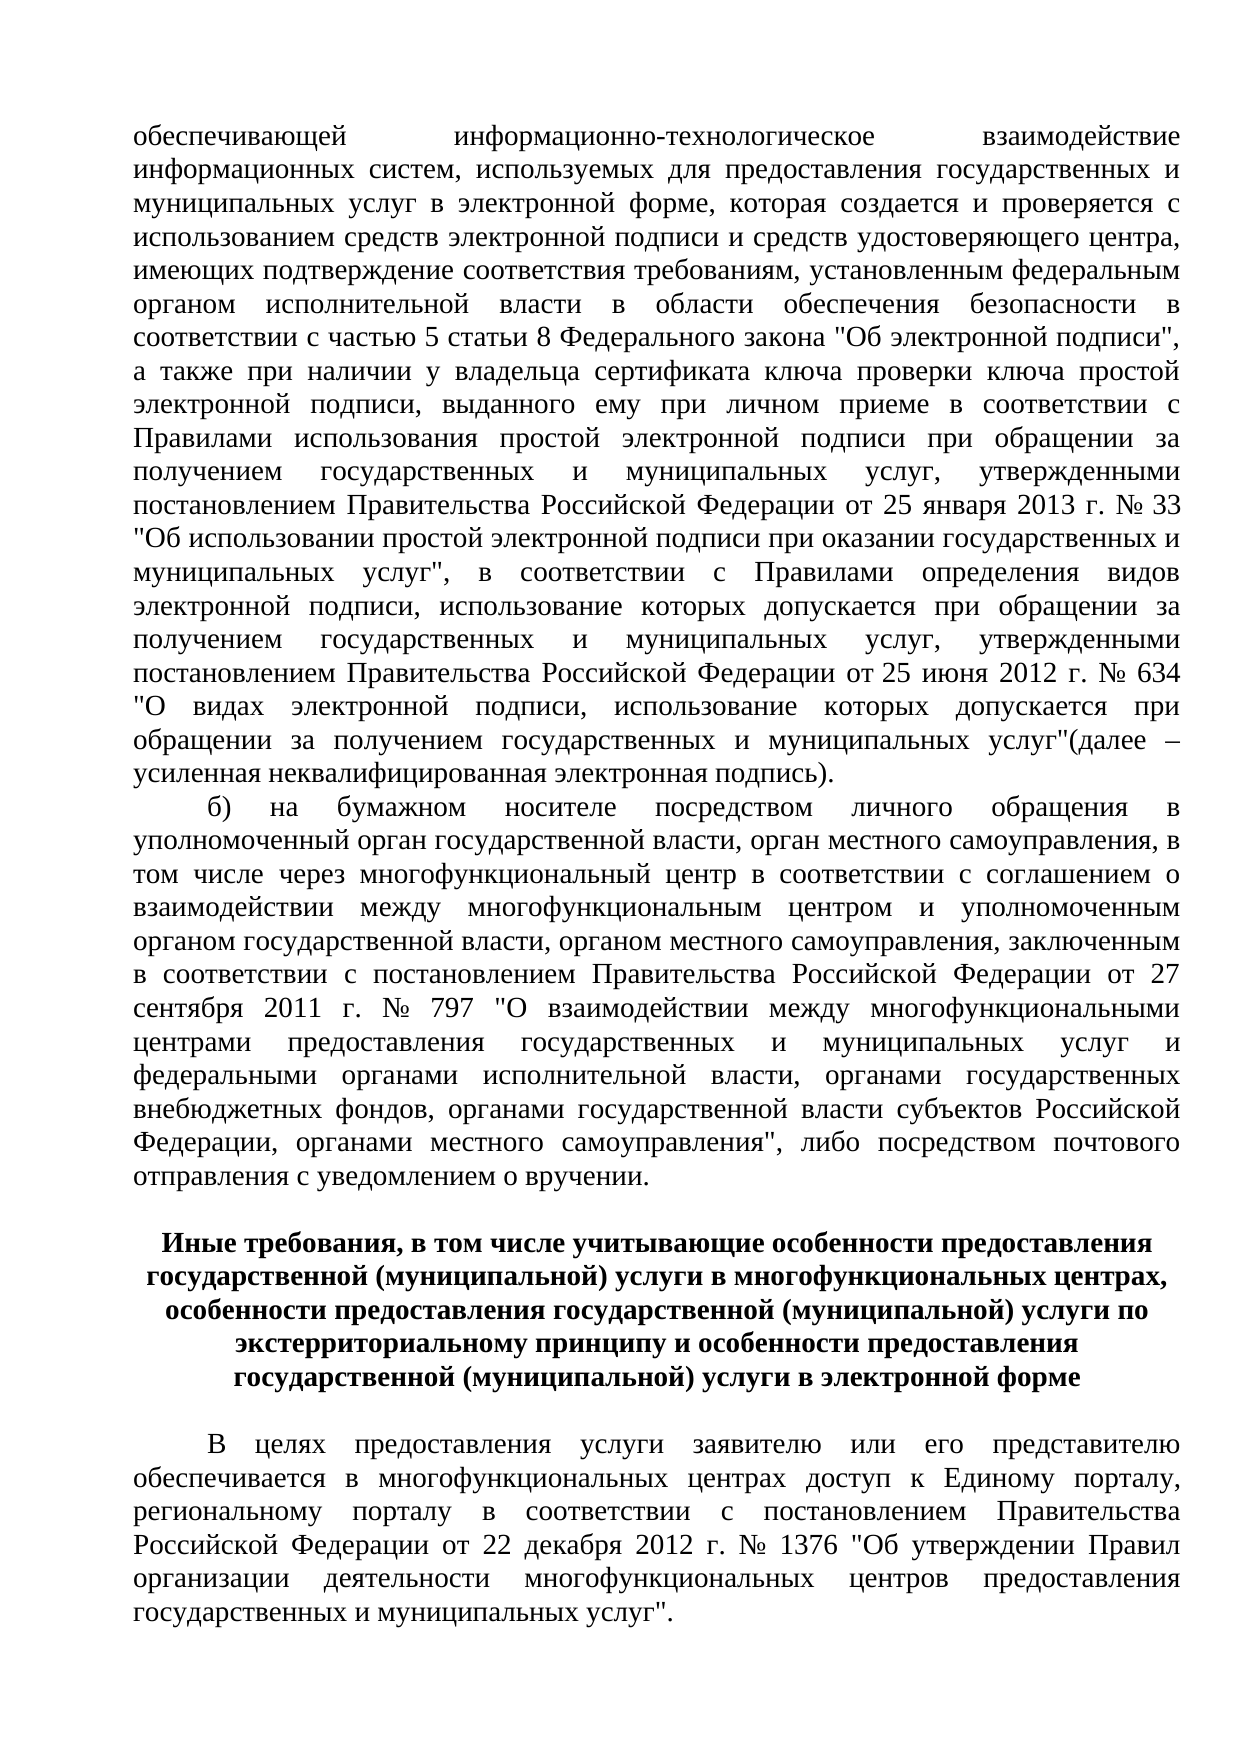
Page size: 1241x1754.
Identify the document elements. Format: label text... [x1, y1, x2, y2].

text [133, 118, 1181, 789]
text Иные требования, в том числе учитывающие особенности предоставления государственной (муниципальной) услуги в многофункциональных центрах, особенности предоставления государственной (муниципальной) услуги по экстерриториальному принципу и особенности предоставления государственной (муниципальной) услуги в электронной форме [133, 1225, 1181, 1393]
text б) на бумажном носителе посредством личного обращения в уполномоченный орган государственной власти, орган местного самоуправления, в том числе через многофункциональный центр в соответствии с соглашением о взаимодействии между многофункциональным центром и уполномоченным органом государственной власти, органом местного самоуправления, заключенным в соответствии с постановлением Правительства Российской Федерации от 27 сентября 2011 г. № 797 "О взаимодействии между многофункциональными центрами предоставления государственных и муниципальных услуг и федеральными органами исполнительной власти, органами государственных внебюджетных фондов, органами государственной власти субъектов Российской Федерации, органами местного самоуправления", либо посредством почтового отправления с уведомлением о вручении. [133, 789, 1181, 1191]
text В целях предоставления услуги заявителю или его представителю обеспечивается в многофункциональных центрах доступ к Единому порталу, региональному порталу в соответствии с постановлением Правительства Российской Федерации от 22 декабря 2012 г. № 1376 "Об утверждении Правил организации деятельности многофункциональных центров предоставления государственных и муниципальных услуг". [133, 1426, 1181, 1627]
